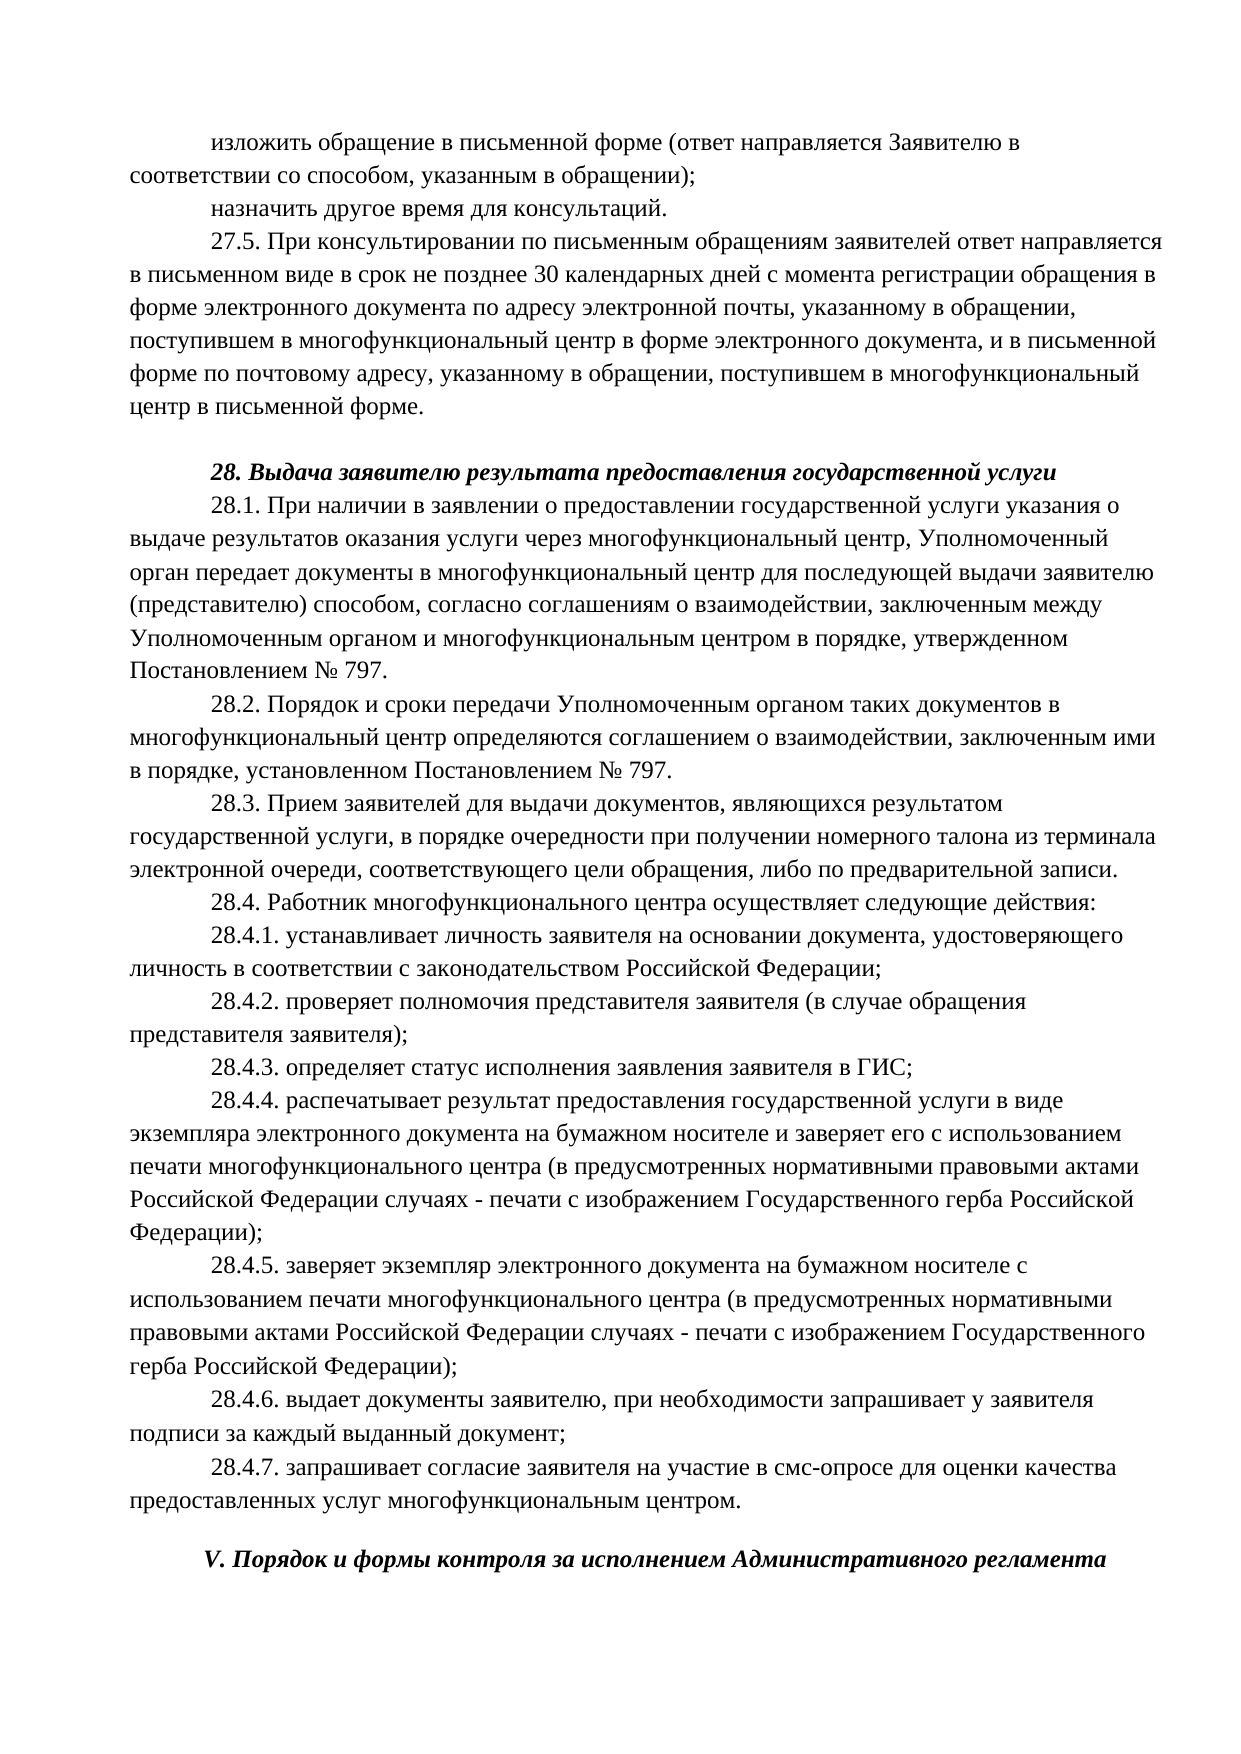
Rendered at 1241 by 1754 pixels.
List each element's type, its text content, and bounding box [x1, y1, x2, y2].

text 28.4.7. запрашивает согласие заявителя на участие в смс-опросе для оценки качества предоставленных услуг многофункциональным центром. [129, 1448, 1167, 1515]
text 28.1. При наличии в заявлении о предоставлении государственной услуги указания о выдаче результатов оказания услуги через многофункциональный центр, Уполномоченный орган передает документы в многофункциональный центр для последующей выдачи заявителю (представителю) способом, согласно соглашениям о взаимодействии, заключенным между Уполномоченным органом и многофункциональным центром в порядке, утвержденном Постановлением № 797. [129, 487, 1167, 686]
text V. Порядок и формы контроля за исполнением Административного регламента [129, 1544, 1167, 1573]
text 28.4.4. распечатывает результат предоставления государственной услуги в виде экземпляра электронного документа на бумажном носителе и заверяет его с использованием печати многофункционального центра (в предусмотренных нормативными правовыми актами Российской Федерации случаях - печати с изображением Государственного герба Российской Федерации); [129, 1082, 1167, 1247]
text 28.4.5. заверяет экземпляр электронного документа на бумажном носителе с использованием печати многофункционального центра (в предусмотренных нормативными правовыми актами Российской Федерации случаях - печати с изображением Государственного герба Российской Федерации); [129, 1247, 1167, 1381]
text 28. Выдача заявителю результата предоставления государственной услуги [129, 454, 1167, 487]
text 28.3. Прием заявителей для выдачи документов, являющихся результатом государственной услуги, в порядке очередности при получении номерного талона из терминала электронной очереди, соответствующего цели обращения, либо по предварительной записи. [129, 785, 1167, 884]
text 28.4.3. определяет статус исполнения заявления заявителя в ГИС; [129, 1049, 1167, 1082]
text 27.5. При консультировании по письменным обращениям заявителей ответ направляется в письменном виде в срок не позднее 30 календарных дней с момента регистрации обращения в форме электронного документа по адресу электронной почты, указанному в обращении, поступившем в многофункциональный центр в форме электронного документа, и в письменной форме по почтовому адресу, указанному в обращении, поступившем в многофункциональный центр в письменной форме. [129, 223, 1167, 421]
text 28.4.6. выдает документы заявителю, при необходимости запрашивает у заявителя подписи за каждый выданный документ; [129, 1381, 1167, 1448]
text 28.4.1. устанавливает личность заявителя на основании документа, удостоверяющего личность в соответствии с законодательством Российской Федерации; [129, 917, 1167, 983]
text 28.4.2. проверяет полномочия представителя заявителя (в случае обращения представителя заявителя); [129, 983, 1167, 1049]
text 28.2. Порядок и сроки передачи Уполномоченным органом таких документов в многофункциональный центр определяются соглашением о взаимодействии, заключенным ими в порядке, установленном Постановлением № 797. [129, 686, 1167, 785]
text изложить обращение в письменной форме (ответ направляется Заявителю в соответствии со способом, указанным в обращении); [129, 124, 1167, 190]
text 28.4. Работник многофункционального центра осуществляет следующие действия: [129, 884, 1167, 917]
text назначить другое время для консультаций. [129, 190, 1167, 223]
